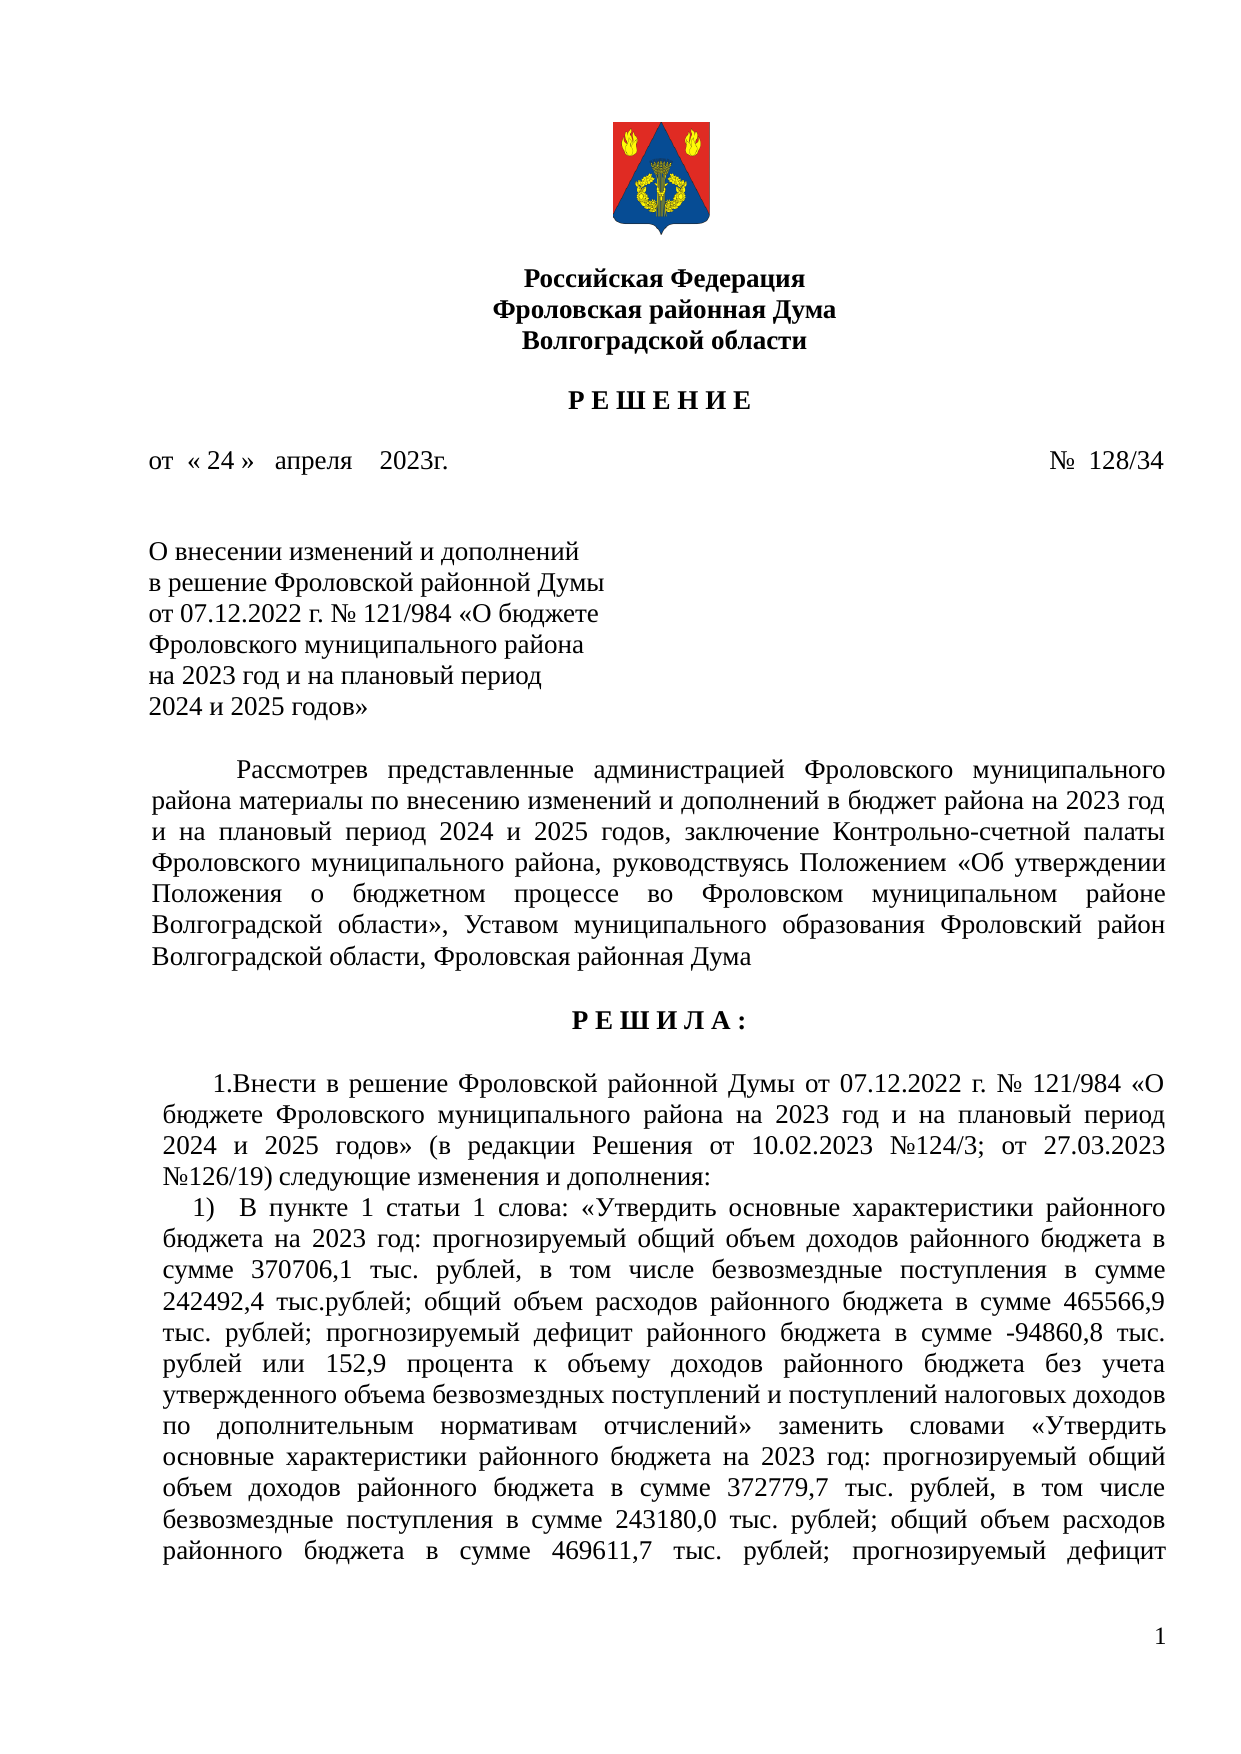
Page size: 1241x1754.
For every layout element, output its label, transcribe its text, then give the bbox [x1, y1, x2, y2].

text от 07.12.2022 г. № 121/984 «О бюджете [148, 597, 1166, 628]
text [162, 1191, 1166, 1565]
text 2024 и 2025 годов» [148, 691, 1166, 722]
text от « 24 » апреля 2023г. № 128/34 [148, 444, 1166, 475]
text в решение Фроловской районной Думы [148, 566, 1166, 597]
text Р Е Ш Е Н И Е [162, 384, 1166, 415]
text Российская Федерация [162, 262, 1166, 293]
text Р Е Ш И Л А : [162, 1004, 1122, 1036]
text Волгоградской области [162, 324, 1166, 355]
text Фроловского муниципального района [148, 628, 1166, 659]
text 1.Внести в решение Фроловской районной Думы от 07.12.2022 г. № 121/984 «О бюджете Фроловского муниципального района на 2023 год и на плановый период 2024 и 2025 годов» (в редакции Решения от 10.02.2023 №124/3; от 27.03.2023 №126/19) следующие изменения и дополнения: [162, 1067, 1166, 1191]
text на 2023 год и на плановый период [148, 659, 1166, 691]
text Рассмотрев представленные администрацией Фроловского муниципального района материалы по внесению изменений и дополнений в бюджет района на 2023 год и на плановый период 2024 и 2025 годов, заключение Контрольно-счетной палаты Фроловского муниципального района, руководствуясь Положением «Об утверждении Положения о бюджетном процессе во Фроловском муниципальном районе Волгоградской области», Уставом муниципального образования Фроловский район Волгоградской области, Фроловская районная Дума [151, 753, 1166, 971]
subtitle Фроловская районная Дума [162, 293, 1166, 324]
text О внесении изменений и дополнений [148, 535, 1166, 566]
